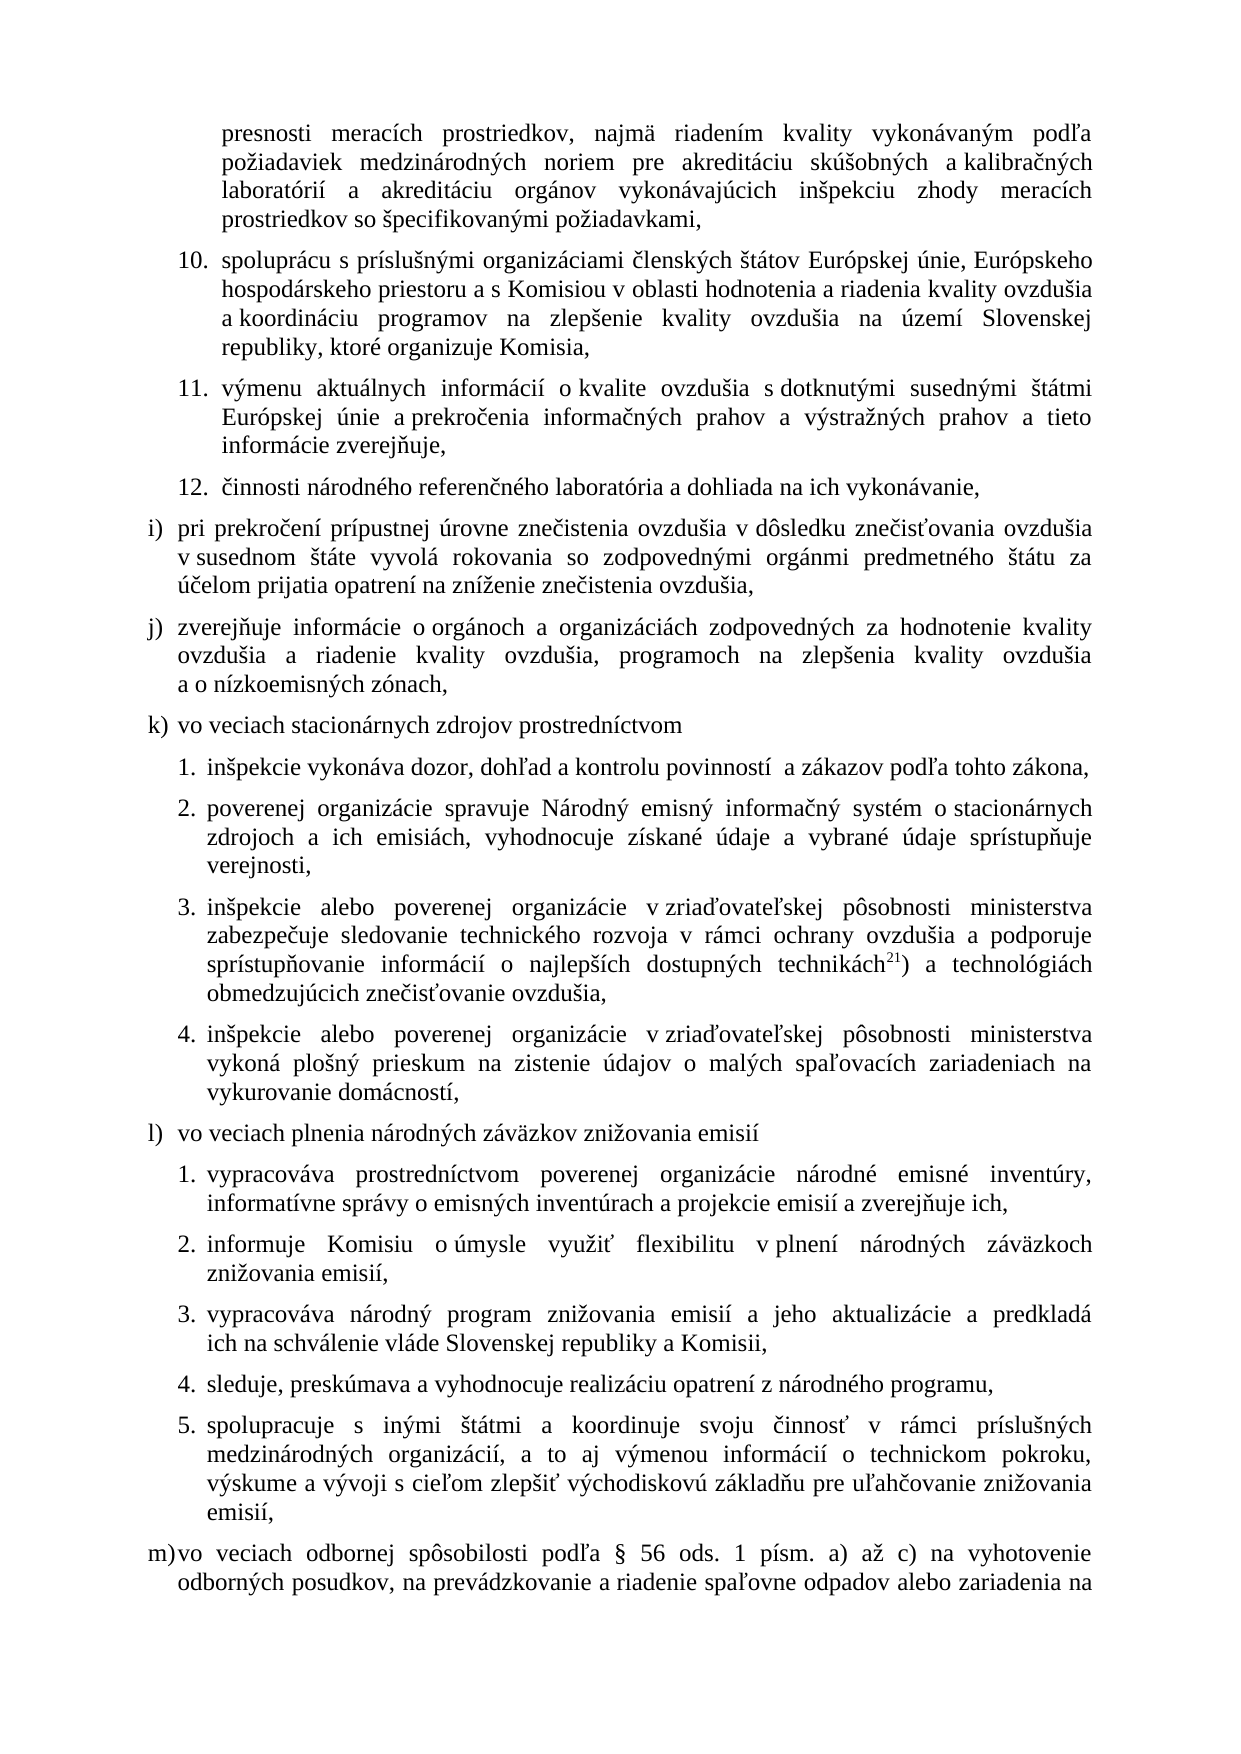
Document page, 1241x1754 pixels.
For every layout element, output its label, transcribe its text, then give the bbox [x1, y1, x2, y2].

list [148, 1538, 1093, 1596]
list informuje Komisiu o úmysle využiť flexibilitu v plnení národných záväzkoch znižovania emisií, [177, 1229, 1093, 1287]
list vo veciach stacionárnych zdrojov prostredníctvom [148, 711, 1093, 739]
list zverejňuje informácie o orgánoch a organizáciách zodpovedných za hodnotenie kvality ovzdušia a riadenie kvality ovzdušia, programoch na zlepšenia kvality ovzdušia a o nízkoemisných zónach, [148, 612, 1093, 698]
list vypracováva národný program znižovania emisií a jeho aktualizácie a predkladá ich na schválenie vláde Slovenskej republiky a Komisii, [177, 1299, 1093, 1357]
list sleduje, preskúmava a vyhodnocuje realizáciu opatrení z národného programu, [177, 1369, 1093, 1398]
list poverenej organizácie spravuje Národný emisný informačný systém o stacionárnych zdrojoch a ich emisiách, vyhodnocuje získané údaje a vybrané údaje sprístupňuje verejnosti, [177, 793, 1093, 879]
list inšpekcie vykonáva dozor, dohľad a kontrolu povinností a zákazov podľa tohto zákona, [177, 752, 1093, 781]
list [177, 118, 1093, 233]
list činnosti národného referenčného laboratória a dohliada na ich vykonávanie, [177, 472, 1093, 501]
list vypracováva prostredníctvom poverenej organizácie národné emisné inventúry, informatívne správy o emisných inventúrach a projekcie emisií a zverejňuje ich, [177, 1159, 1093, 1217]
list spoluprácu s príslušnými organizáciami členských štátov Európskej únie, Európskeho hospodárskeho priestoru a s Komisiou v oblasti hodnotenia a riadenia kvality ovzdušia a koordináciu programov na zlepšenie kvality ovzdušia na území Slovenskej republiky, ktoré organizuje Komisia, [177, 246, 1093, 361]
list spolupracuje s inými štátmi a koordinuje svoju činnosť v rámci príslušných medzinárodných organizácií, a to aj výmenou informácií o technickom pokroku, výskume a vývoji s cieľom zlepšiť východiskovú základňu pre uľahčovanie znižovania emisií, [177, 1411, 1093, 1526]
list inšpekcie alebo poverenej organizácie v zriaďovateľskej pôsobnosti ministerstva zabezpečuje sledovanie technického rozvoja v rámci ochrany ovzdušia a podporuje sprístupňovanie informácií o najlepších dostupných technikách21) a technológiách obmedzujúcich znečisťovanie ovzdušia, [177, 892, 1093, 1007]
list pri prekročení prípustnej úrovne znečistenia ovzdušia v dôsledku znečisťovania ovzdušia v susednom štáte vyvolá rokovania so zodpovednými orgánmi predmetného štátu za účelom prijatia opatrení na zníženie znečistenia ovzdušia, [148, 513, 1093, 599]
list vo veciach plnenia národných záväzkov znižovania emisií [148, 1118, 1093, 1147]
list výmenu aktuálnych informácií o kvalite ovzdušia s dotknutými susednými štátmi Európskej únie a prekročenia informačných prahov a výstražných prahov a tieto informácie zverejňuje, [177, 373, 1093, 459]
list inšpekcie alebo poverenej organizácie v zriaďovateľskej pôsobnosti ministerstva vykoná plošný prieskum na zistenie údajov o malých spaľovacích zariadeniach na vykurovanie domácností, [177, 1019, 1093, 1106]
